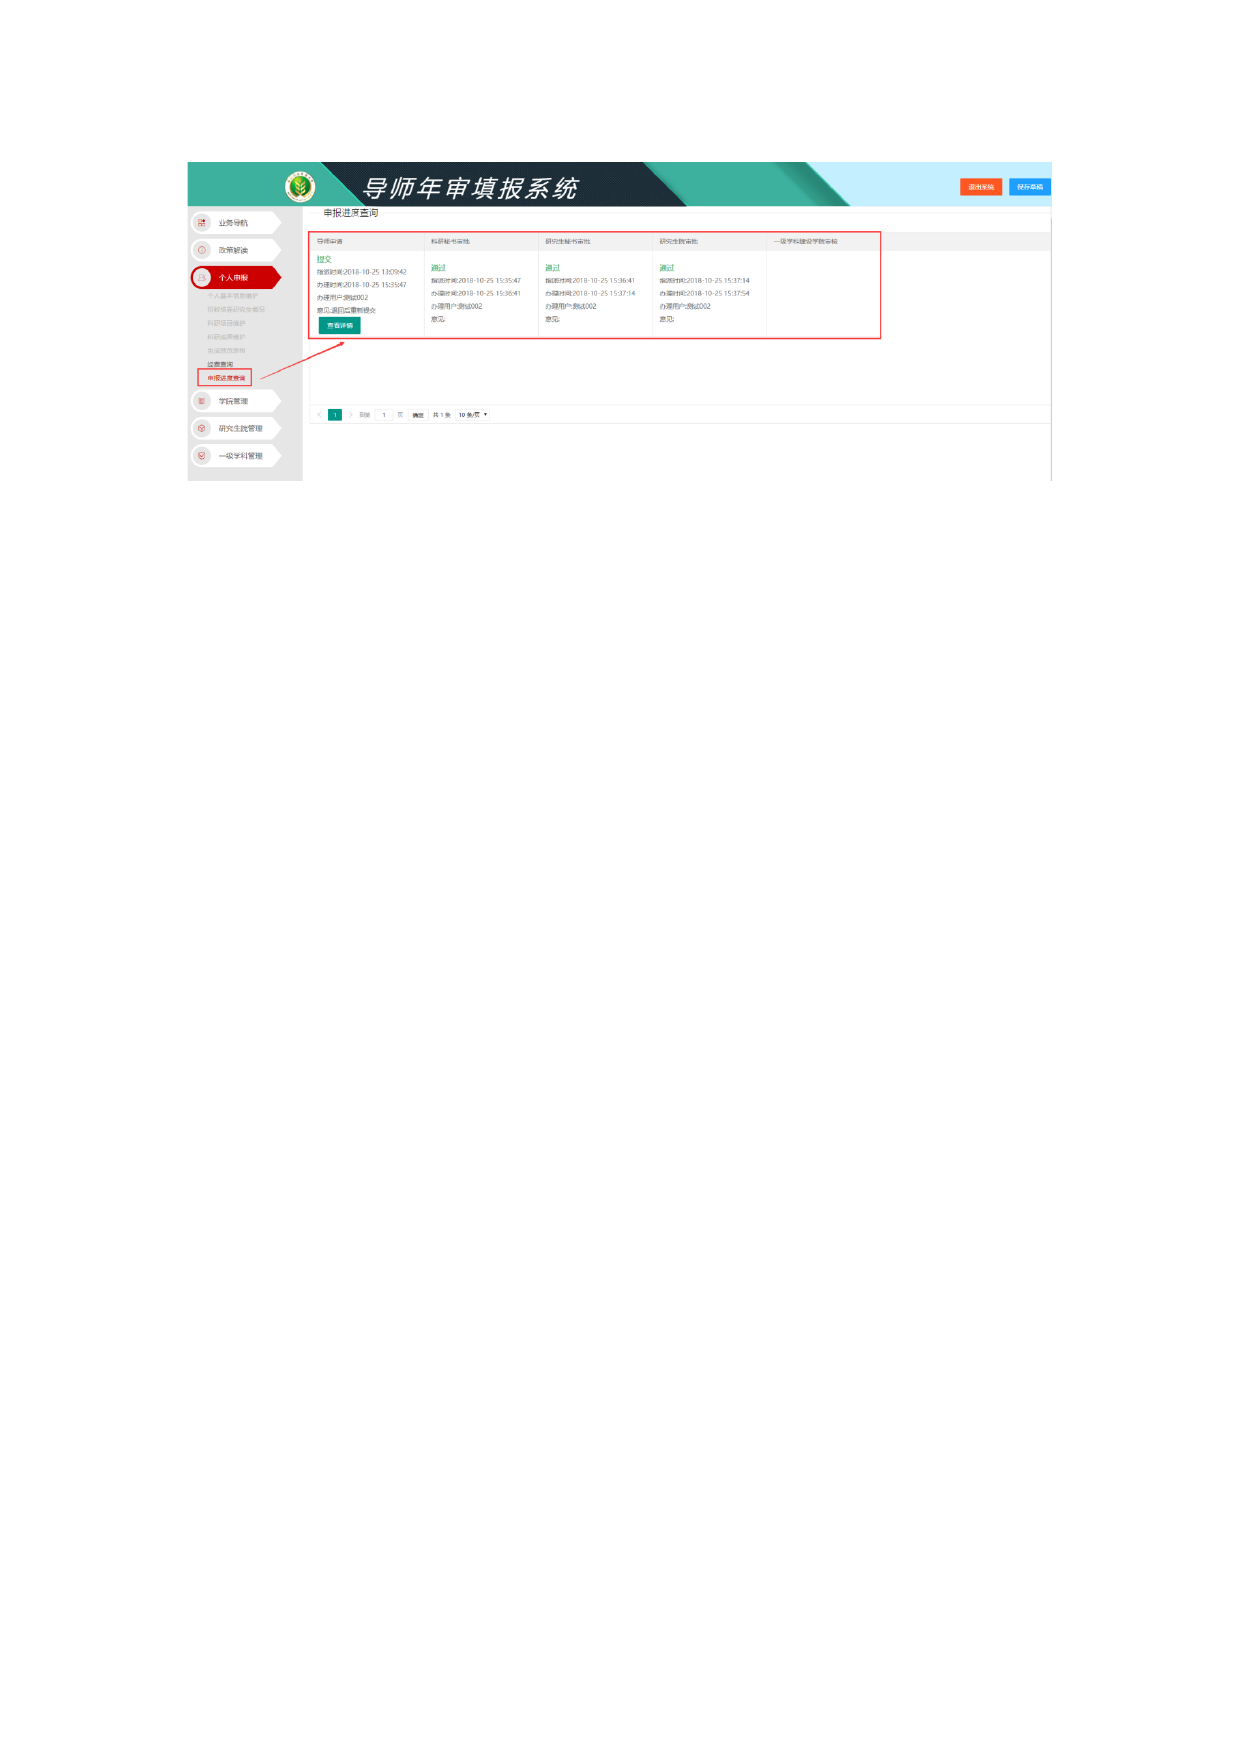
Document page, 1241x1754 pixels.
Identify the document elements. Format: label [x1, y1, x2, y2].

picture [187, 162, 1052, 481]
